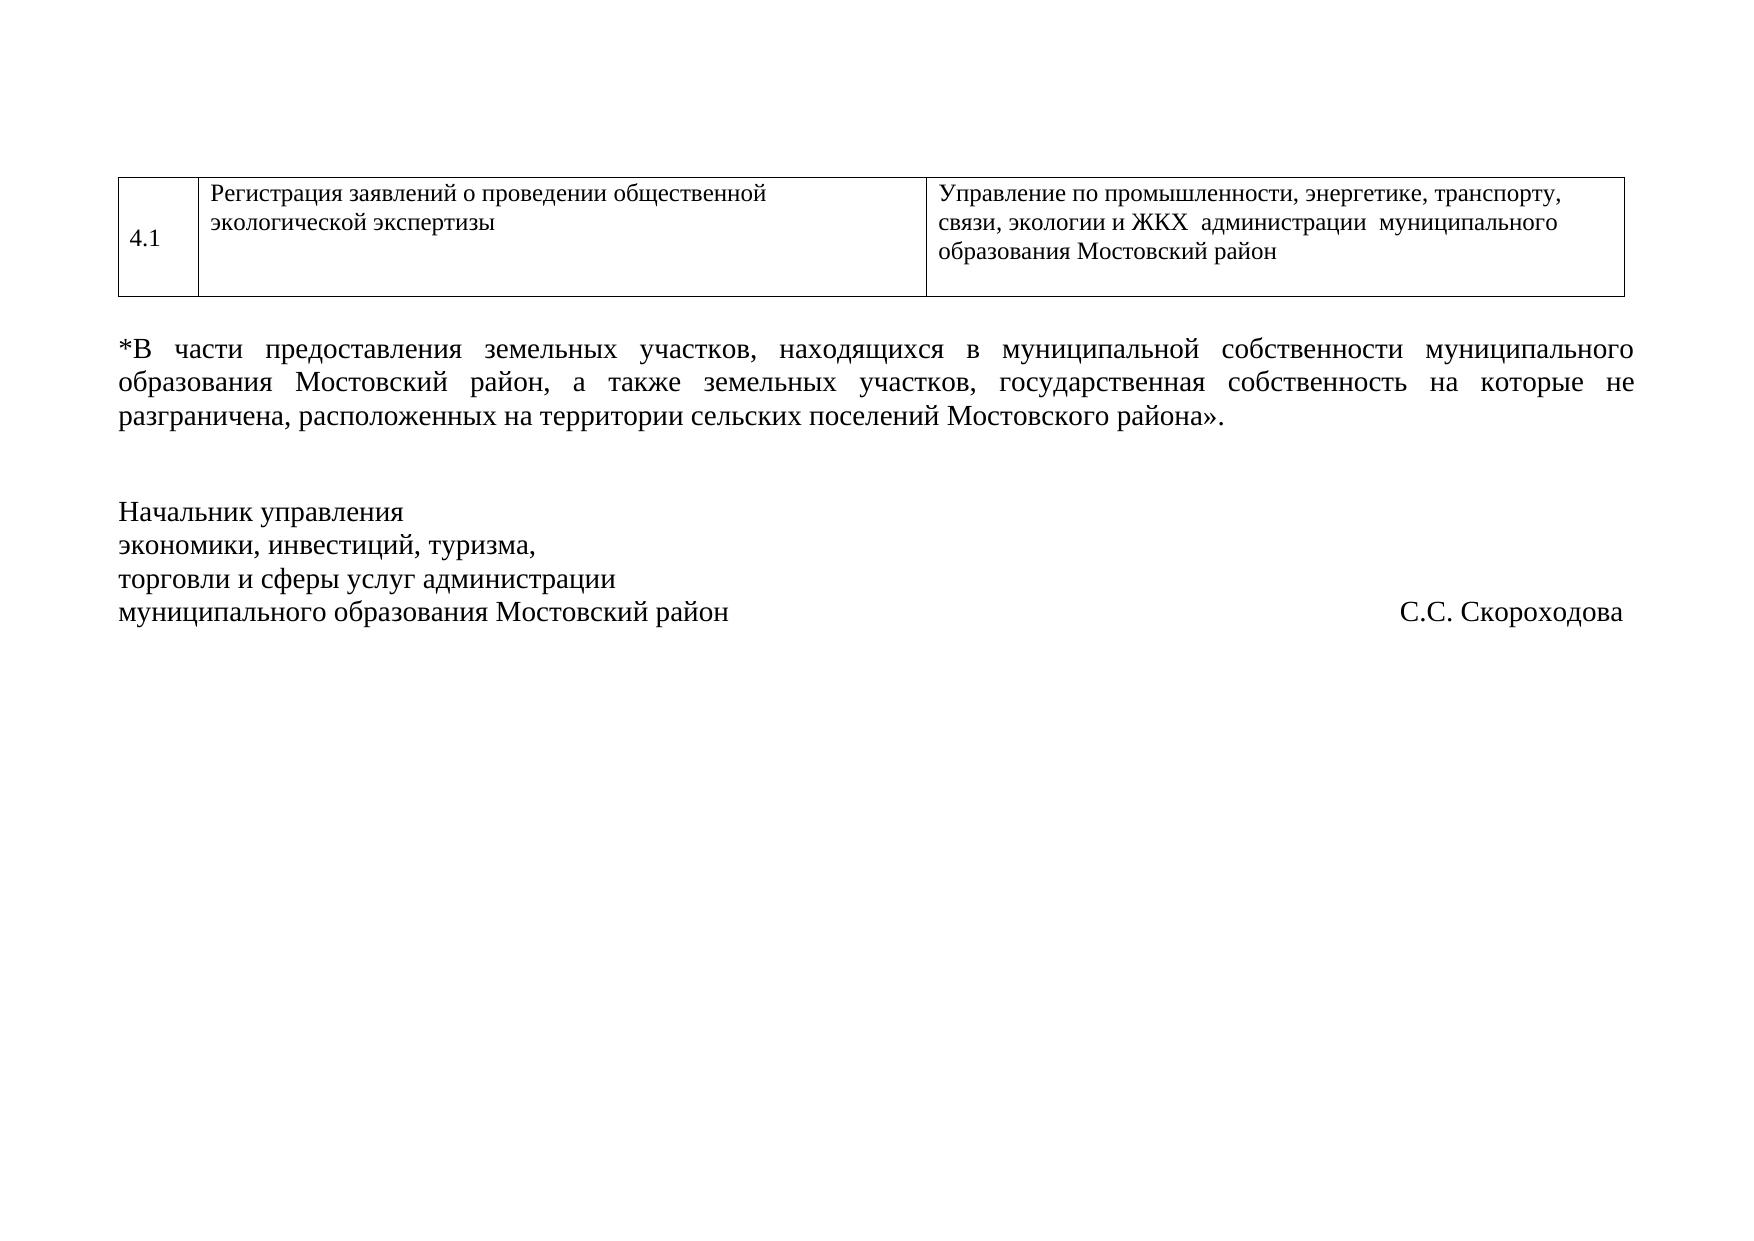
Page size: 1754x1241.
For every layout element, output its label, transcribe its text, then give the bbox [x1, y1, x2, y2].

text муниципального образования Мостовский район С.С. Скороходова [118, 594, 1636, 628]
table_cell Управление по промышленности, энергетике, транспорту, связи, экологии и ЖКХ администрации муниципального образования Мостовский район [927, 178, 1624, 296]
text Начальник управления [118, 494, 1636, 527]
text экономики, инвестиций, туризма, [118, 527, 1636, 561]
table_cell Регистрация заявлений о проведении общественной экологической экспертизы [199, 178, 926, 296]
table_cell 4.1 [119, 178, 198, 296]
text *В части предоставления земельных участков, находящихся в муниципальной собственности муниципального образования Мостовский район, а также земельных участков, государственная собственность на которые не разграничена, расположенных на территории сельских поселений Мостовского района». [118, 331, 1636, 431]
text торговли и сферы услуг администрации [118, 561, 1636, 594]
